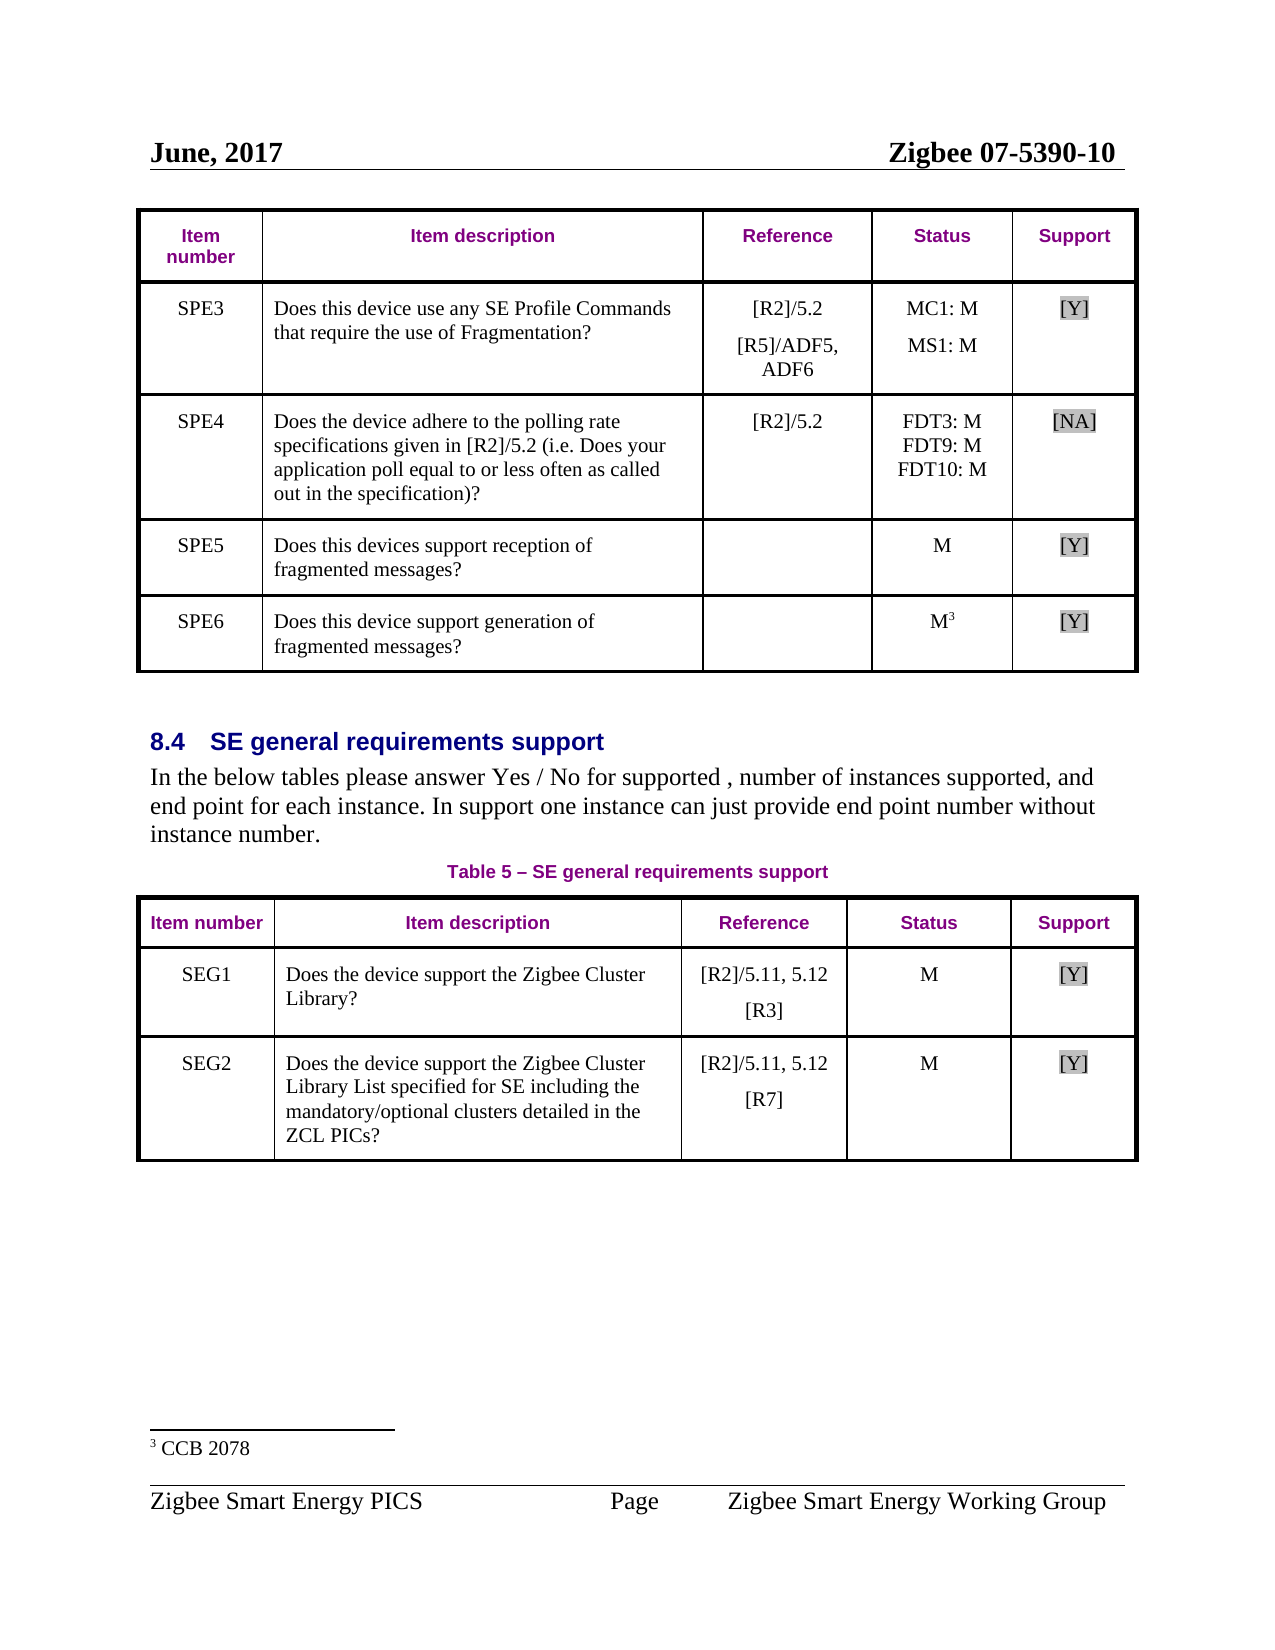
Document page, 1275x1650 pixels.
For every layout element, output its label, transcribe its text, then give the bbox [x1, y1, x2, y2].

table_header Item description [275, 900, 681, 946]
table_cell Does this device support generation of fragmented messages? [263, 597, 702, 670]
table_cell M [848, 949, 1010, 1035]
table_cell SEG1 [141, 949, 274, 1035]
table_header Reference [682, 900, 846, 946]
table_header Support [1012, 900, 1134, 946]
table_cell M [848, 1038, 1010, 1159]
table_cell MC1: M MS1: M [873, 284, 1012, 393]
table_cell SEG2 [141, 1038, 274, 1159]
table_cell SPE5 [141, 521, 262, 594]
table_cell M [873, 521, 1012, 594]
table_cell Does the device adhere to the polling rate specifications given in [R2]/5.2 (i.e. Does your application poll equal to or less often as called out in the specification)? [263, 396, 702, 518]
table_cell SPE6 [141, 597, 262, 670]
table_cell [Y] [1013, 521, 1134, 594]
table_cell [Y] [1013, 284, 1134, 393]
subtitle SE general requirements support [150, 727, 1125, 756]
table_cell SPE3 [141, 284, 262, 393]
table_cell [R2]/5.2 [704, 396, 871, 518]
table_header Reference [704, 212, 871, 280]
table_cell [704, 597, 871, 670]
table_cell [Y] [1013, 597, 1134, 670]
table_cell Does this device use any SE Profile Commands that require the use of Fragmentation? [263, 284, 702, 393]
table_header Status [848, 900, 1010, 946]
text In the below tables please answer Yes / No for supported , number of instances supported, and end point for each instance. In support one instance can just provide end point number without instance number. [150, 762, 1125, 848]
table_cell M [873, 597, 1012, 670]
table_cell Does the device support the Zigbee Cluster Library? [275, 949, 681, 1035]
table_cell [R2]/5.2 [R5]/ADF5, ADF6 [704, 284, 871, 393]
table_cell [R2]/5.11, 5.12 [R7] [682, 1038, 846, 1159]
table_header Item number [141, 900, 274, 946]
table_cell [704, 521, 871, 594]
table_cell [Y] [1012, 949, 1134, 1035]
table_cell [Y] [1012, 1038, 1134, 1159]
table_cell Does this devices support reception of fragmented messages? [263, 521, 702, 594]
table_cell [R2]/5.11, 5.12 [R3] [682, 949, 846, 1035]
table_header Status [873, 212, 1012, 280]
table_cell [NA] [1013, 396, 1134, 518]
table_header Support [1013, 212, 1134, 280]
table_header Item number [141, 212, 262, 280]
table_cell SPE4 [141, 396, 262, 518]
table_header Item description [263, 212, 702, 280]
table_cell FDT3: M FDT9: M FDT10: M [873, 396, 1012, 518]
text Table 5 – SE general requirements support [150, 861, 1125, 882]
table_cell Does the device support the Zigbee Cluster Library List specified for SE including the mandatory/optional clusters detailed in the ZCL PICs? [275, 1038, 681, 1159]
